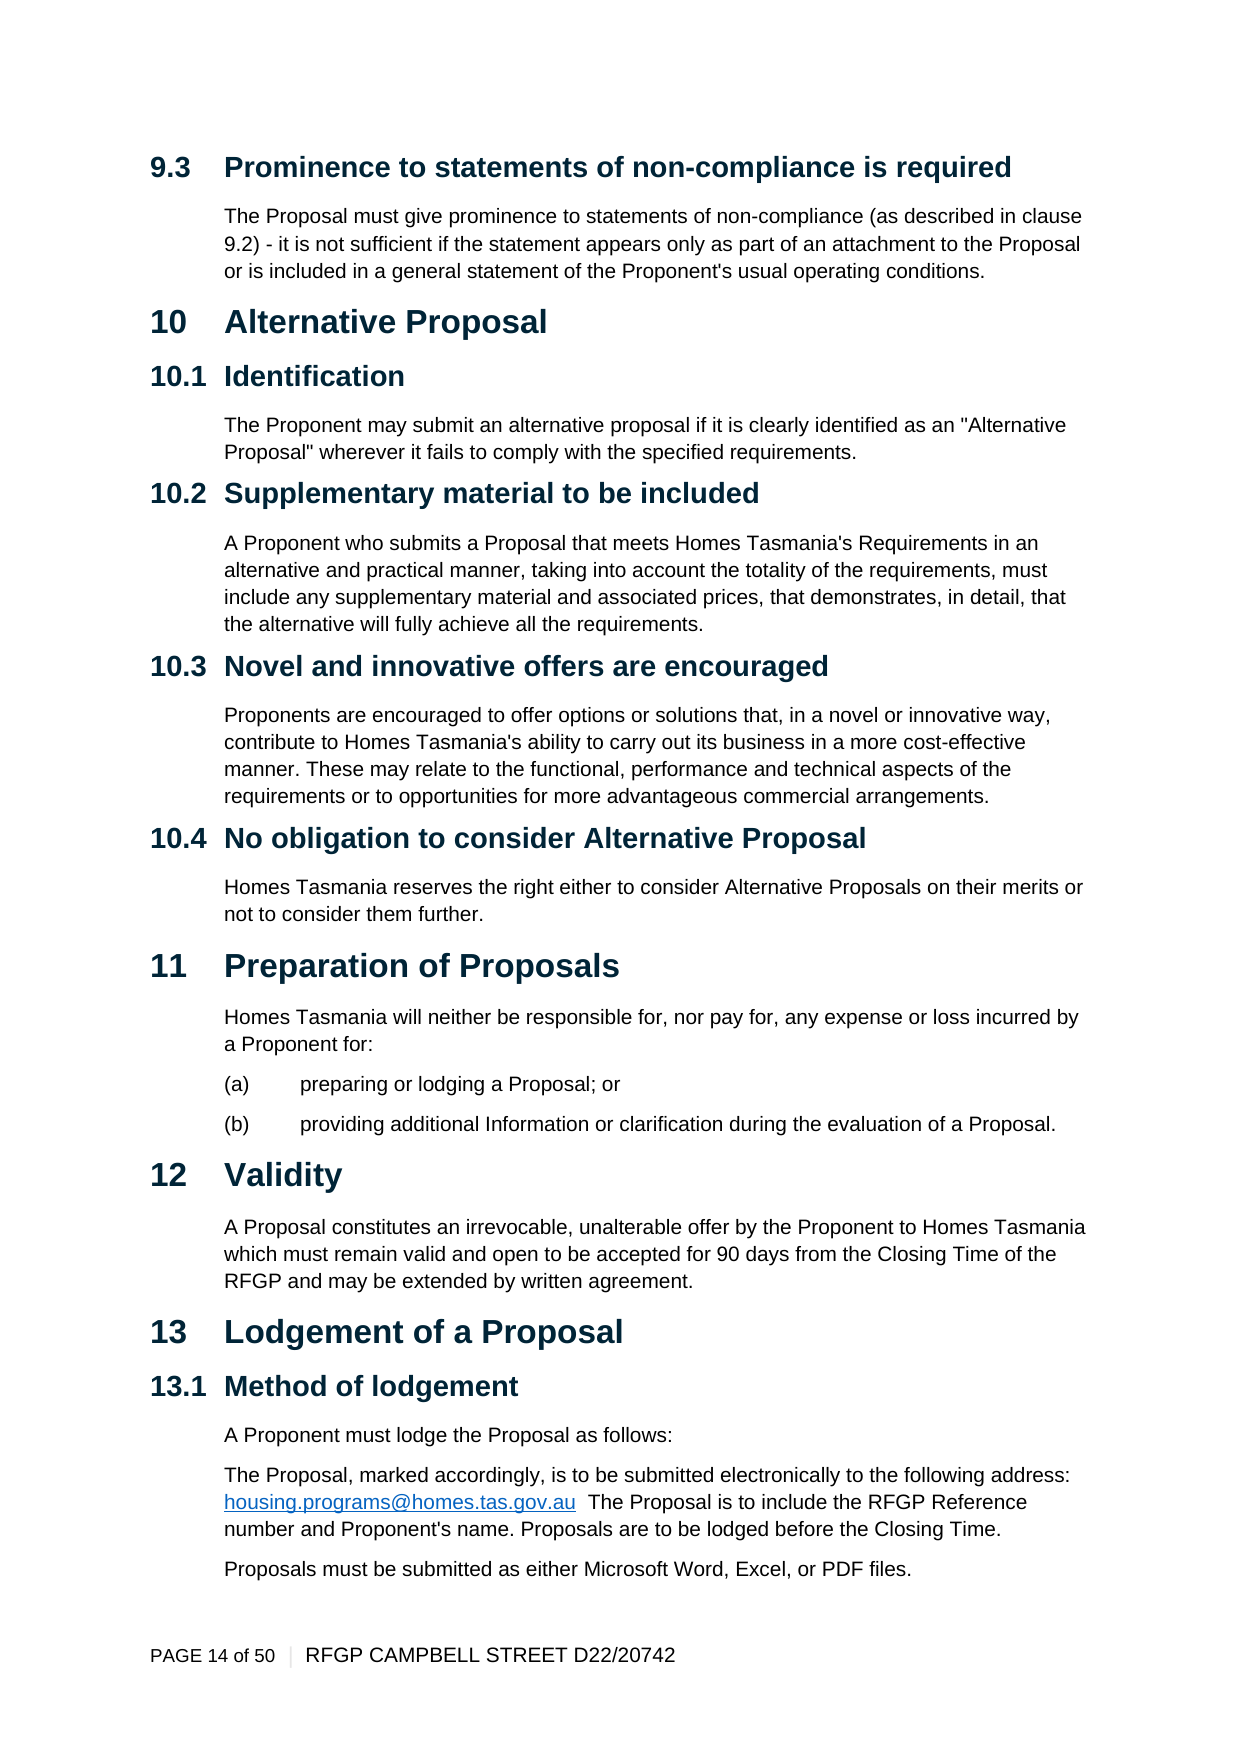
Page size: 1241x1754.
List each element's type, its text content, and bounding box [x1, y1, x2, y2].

text The Proposal, marked accordingly, is to be submitted electronically to the following address: housing.programs@homes.tas.gov.au The Proposal is to include the RFGP Reference number and Proponent's name. Proposals are to be lodged before the Closing Time. [224, 1459, 1090, 1541]
subtitle 9.3 Prominence to statements of non-compliance is required [150, 150, 1090, 183]
text Proponents are encouraged to offer options or solutions that, in a novel or innovative way, contribute to Homes Tasmania's ability to carry out its business in a more cost-effective manner. These may relate to the functional, performance and technical aspects of the requirements or to opportunities for more advantageous commercial arrangements. [224, 700, 1090, 808]
subtitle 10.3 Novel and innovative offers are encouraged [150, 648, 1090, 682]
text (a) preparing or lodging a Proposal; or [224, 1069, 1090, 1096]
text The Proposal must give prominence to statements of non-compliance (as described in clause 9.2) - it is not sufficient if the statement appears only as part of an attachment to the Proposal or is included in a general statement of the Proponent's usual operating conditions. [224, 201, 1090, 282]
text Proposals must be submitted as either Microsoft Word, Excel, or PDF files. [224, 1553, 1090, 1580]
subtitle 10.4 No obligation to consider Alternative Proposal [150, 821, 1090, 854]
text (b) providing additional Information or clarification during the evaluation of a Proposal. [224, 1108, 1090, 1135]
subtitle 11 Preparation of Proposals [150, 938, 1090, 984]
text A Proposal constitutes an irrevocable, unalterable offer by the Proponent to Homes Tasmania which must remain valid and open to be accepted for 90 days from the Closing Time of the RFGP and may be extended by written agreement. [224, 1211, 1090, 1293]
text A Proponent who submits a Proposal that meets Homes Tasmania's Requirements in an alternative and practical manner, taking into account the totality of the requirements, must include any supplementary material and associated prices, that demonstrates, in detail, that the alternative will fully achieve all the requirements. [224, 528, 1090, 636]
text Homes Tasmania will neither be responsible for, nor pay for, any expense or loss incurred by a Proponent for: [224, 1002, 1090, 1056]
text Homes Tasmania reserves the right either to consider Alternative Proposals on their merits or not to consider them further. [224, 872, 1090, 926]
subtitle 10.2 Supplementary material to be included [150, 476, 1090, 510]
text A Proponent must lodge the Proposal as follows: [224, 1420, 1090, 1447]
subtitle 12 Validity [150, 1148, 1090, 1194]
subtitle 10.1 Identification [150, 358, 1090, 392]
text The Proponent may submit an alternative proposal if it is clearly identified as an "Alternative Proposal" wherever it fails to comply with the specified requirements. [224, 410, 1090, 464]
subtitle 13 Lodgement of a Proposal [150, 1305, 1090, 1351]
subtitle 13.1 Method of lodgement [150, 1369, 1090, 1402]
subtitle 10 Alternative Proposal [150, 295, 1090, 341]
